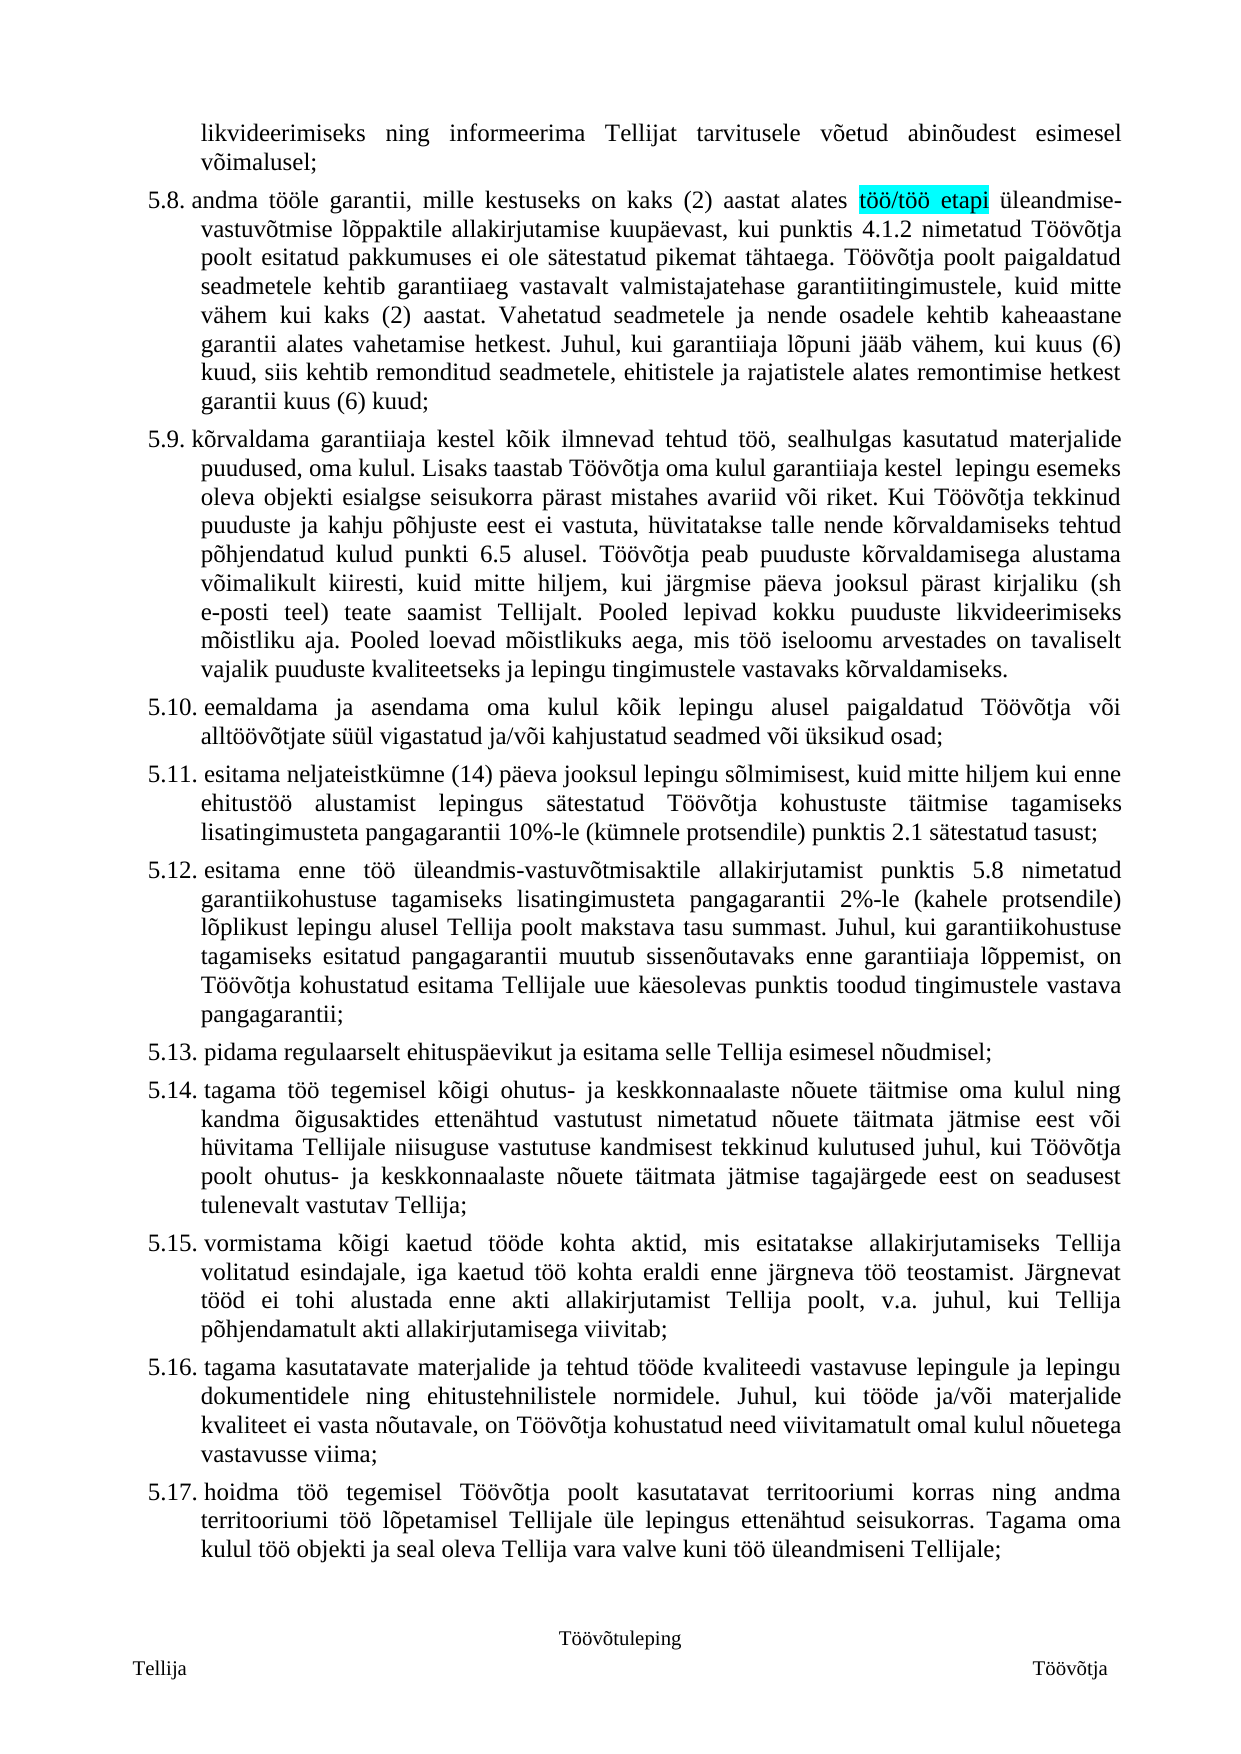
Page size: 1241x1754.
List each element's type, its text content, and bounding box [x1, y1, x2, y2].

subtitle tagama töö tegemisel kõigi ohutus- ja keskkonnaalaste nõuete täitmise oma kulul ning kandma õigusaktides ettenähtud vastutust nimetatud nõuete täitmata jätmise eest või hüvitama Tellijale niisuguse vastutuse kandmisest tekkinud kulutused juhul, kui Töövõtja poolt ohutus- ja keskkonnaalaste nõuete täitmata jätmise tagajärgede eest on seadusest tulenevalt vastutav Tellija; [148, 1075, 1122, 1219]
subtitle tagama kasutatavate materjalide ja tehtud tööde kvaliteedi vastavuse lepingule ja lepingu dokumentidele ning ehitustehnilistele normidele. Juhul, kui tööde ja/või materjalide kvaliteet ei vasta nõutavale, on Töövõtja kohustatud need viivitamatult omal kulul nõuetega vastavusse viima; [148, 1352, 1122, 1467]
subtitle eemaldama ja asendama oma kulul kõik lepingu alusel paigaldatud Töövõtja või alltöövõtjate süül vigastatud ja/või kahjustatud seadmed või üksikud osad; [148, 692, 1122, 750]
subtitle andma tööle garantii, mille kestuseks on kaks (2) aastat alates töö/töö etapi üleandmise-vastuvõtmise lõppaktile allakirjutamise kuupäevast, kui punktis 4.1.2 nimetatud Töövõtja poolt esitatud pakkumuses ei ole sätestatud pikemat tähtaega. Töövõtja poolt paigaldatud seadmetele kehtib garantiiaeg vastavalt valmistajatehase garantiitingimustele, kuid mitte vähem kui kaks (2) aastat. Vahetatud seadmetele ja nende osadele kehtib kaheaastane garantii alates vahetamise hetkest. Juhul, kui garantiiaja lõpuni jääb vähem, kui kuus (6) kuud, siis kehtib remonditud seadmetele, ehitistele ja rajatistele alates remontimise hetkest garantii kuus (6) kuud; [148, 185, 1122, 415]
subtitle esitama enne töö üleandmis-vastuvõtmisaktile allakirjutamist punktis 5.8 nimetatud garantiikohustuse tagamiseks lisatingimusteta pangagarantii 2%-le (kahele protsendile) lõplikust lepingu alusel Tellija poolt makstava tasu summast. Juhul, kui garantiikohustuse tagamiseks esitatud pangagarantii muutub sissenõutavaks enne garantiiaja lõppemist, on Töövõtja kohustatud esitama Tellijale uue käesolevas punktis toodud tingimustele vastava pangagarantii; [148, 855, 1122, 1027]
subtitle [148, 118, 1122, 176]
subtitle hoidma töö tegemisel Töövõtja poolt kasutatavat territooriumi korras ning andma territooriumi töö lõpetamisel Tellijale üle lepingus ettenähtud seisukorras. Tagama oma kulul töö objekti ja seal oleva Tellija vara valve kuni töö üleandmiseni Tellijale; [148, 1477, 1122, 1563]
subtitle kõrvaldama garantiiaja kestel kõik ilmnevad tehtud töö, sealhulgas kasutatud materjalide puudused, oma kulul. Lisaks taastab Töövõtja oma kulul garantiiaja kestel lepingu esemeks oleva objekti esialgse seisukorra pärast mistahes avariid või riket. Kui Töövõtja tekkinud puuduste ja kahju põhjuste eest ei vastuta, hüvitatakse talle nende kõrvaldamiseks tehtud põhjendatud kulud punkti 6.5 alusel. Töövõtja peab puuduste kõrvaldamisega alustama võimalikult kiiresti, kuid mitte hiljem, kui järgmise päeva jooksul pärast kirjaliku (sh e-posti teel) teate saamist Tellijalt. Pooled lepivad kokku puuduste likvideerimiseks mõistliku aja. Pooled loevad mõistlikuks aega, mis töö iseloomu arvestades on tavaliselt vajalik puuduste kvaliteetseks ja lepingu tingimustele vastavaks kõrvaldamiseks. [148, 424, 1122, 683]
subtitle pidama regulaarselt ehituspäevikut ja esitama selle Tellija esimesel nõudmisel; [148, 1037, 1122, 1066]
subtitle vormistama kõigi kaetud tööde kohta aktid, mis esitatakse allakirjutamiseks Tellija volitatud esindajale, iga kaetud töö kohta eraldi enne järgneva töö teostamist. Järgnevat tööd ei tohi alustada enne akti allakirjutamist Tellija poolt, v.a. juhul, kui Tellija põhjendamatult akti allakirjutamisega viivitab; [148, 1228, 1122, 1343]
subtitle esitama neljateistkümne (14) päeva jooksul lepingu sõlmimisest, kuid mitte hiljem kui enne ehitustöö alustamist lepingus sätestatud Töövõtja kohustuste täitmise tagamiseks lisatingimusteta pangagarantii 10%-le (kümnele protsendile) punktis 2.1 sätestatud tasust; [148, 759, 1122, 846]
